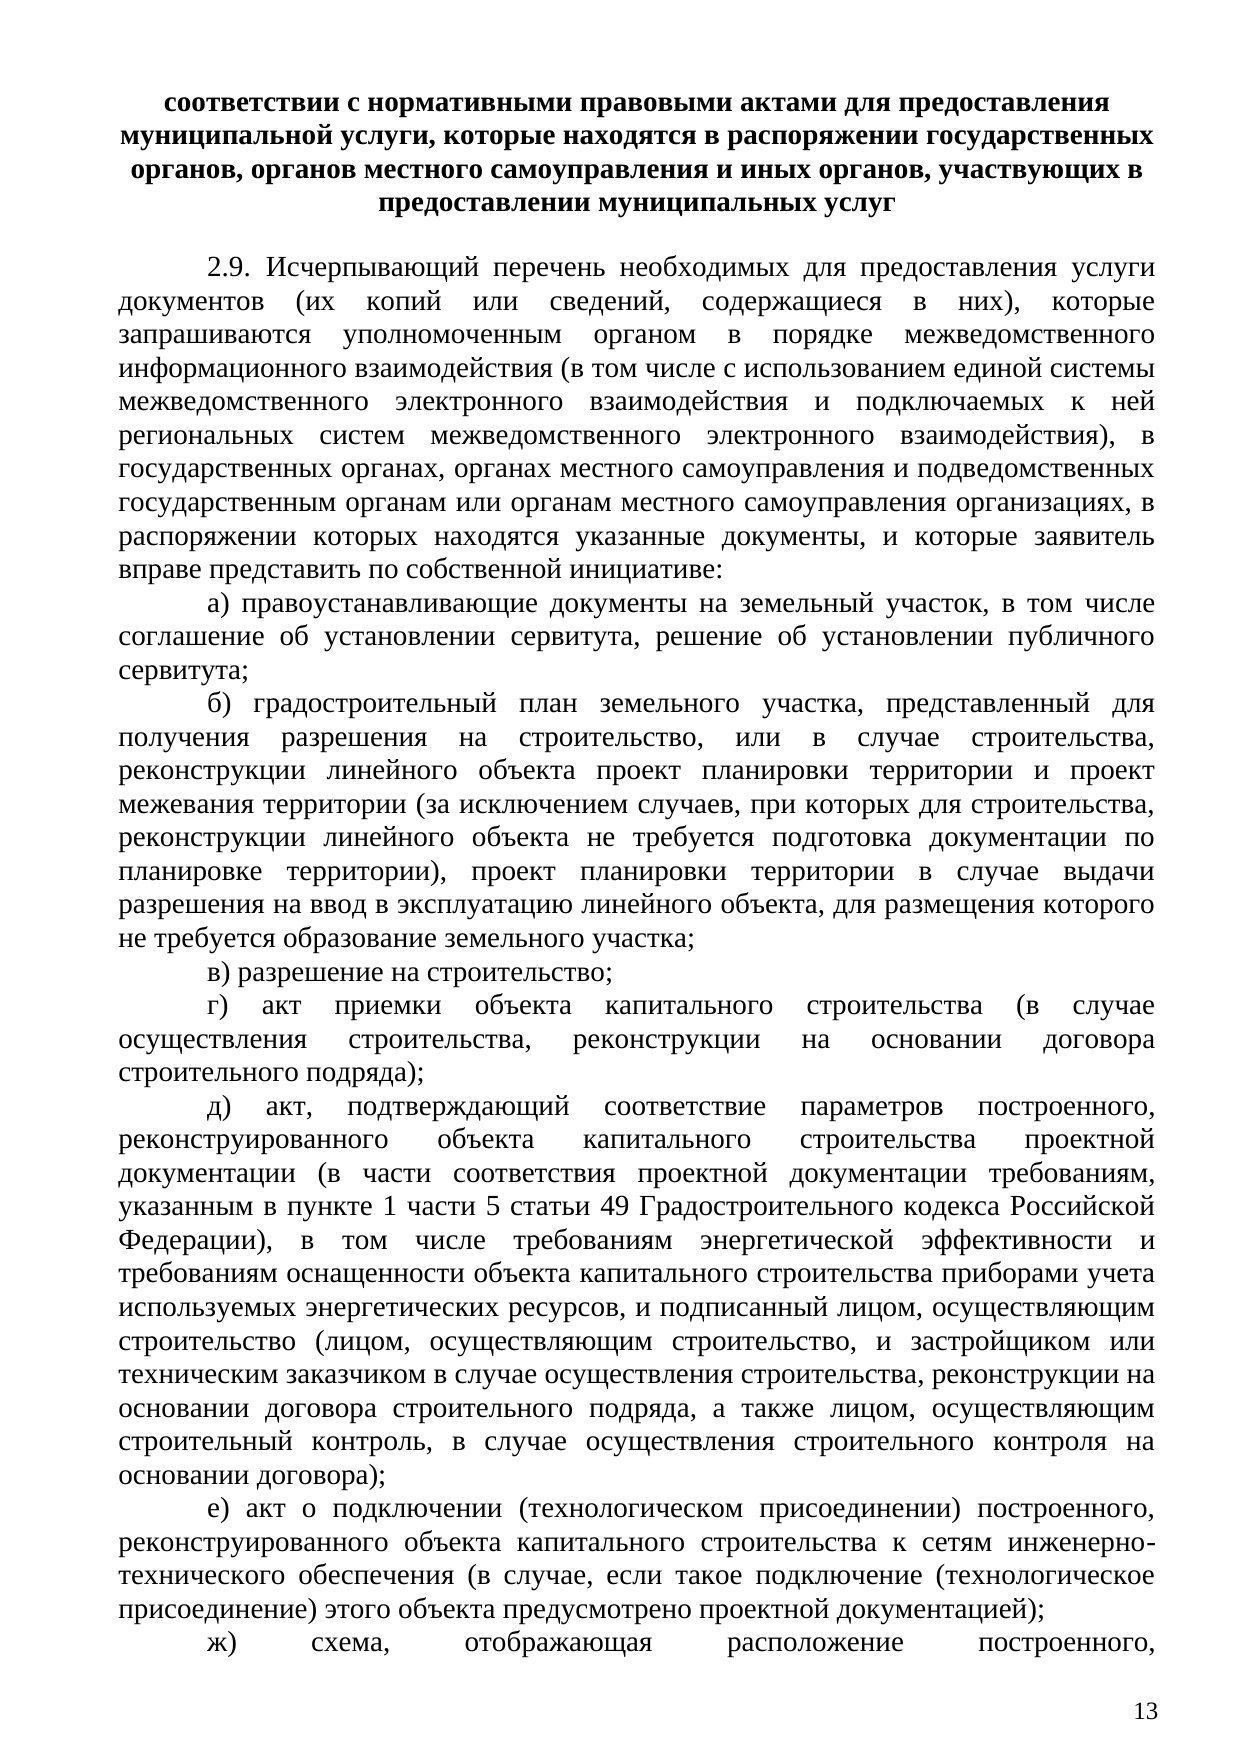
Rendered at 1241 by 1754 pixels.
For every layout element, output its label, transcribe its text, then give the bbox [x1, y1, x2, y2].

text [118, 84, 1156, 219]
text г) акт приемки объекта капитального строительства (в случае осуществления строительства, реконструкции на основании договора строительного подряда); [118, 988, 1156, 1088]
list Исчерпывающий перечень необходимых для предоставления услуги документов (их копий или сведений, содержащиеся в них), которые запрашиваются уполномоченным органом в порядке межведомственного информационного взаимодействия (в том числе с использованием единой системы межведомственного электронного взаимодействия и подключаемых к ней региональных систем межведомственного электронного взаимодействия), в государственных органах, органах местного самоуправления и подведомственных государственным органам или органам местного самоуправления организациях, в распоряжении которых находятся указанные документы, и которые заявитель вправе представить по собственной инициативе: [118, 250, 1156, 585]
text б) градостроительный план земельного участка, представленный для получения разрешения на строительство, или в случае строительства, реконструкции линейного объекта проект планировки территории и проект межевания территории (за исключением случаев, при которых для строительства, реконструкции линейного объекта не требуется подготовка документации по планировке территории), проект планировки территории в случае выдачи разрешения на ввод в эксплуатацию линейного объекта, для размещения которого не требуется образование земельного участка; [118, 686, 1156, 954]
text в) разрешение на строительство; [118, 954, 1158, 988]
text д) акт, подтверждающий соответствие параметров построенного, реконструированного объекта капитального строительства проектной документации (в части соответствия проектной документации требованиям, указанным в пункте 1 части 5 статьи 49 Градостроительного кодекса Российской Федерации), в том числе требованиям энергетической эффективности и требованиям оснащенности объекта капитального строительства приборами учета используемых энергетических ресурсов, и подписанный лицом, осуществляющим строительство (лицом, осуществляющим строительство, и застройщиком или техническим заказчиком в случае осуществления строительства, реконструкции на основании договора строительного подряда, а также лицом, осуществляющим строительный контроль, в случае осуществления строительного контроля на основании договора); [118, 1088, 1156, 1491]
text е) акт о подключении (технологическом присоединении) построенного, реконструированного объекта капитального строительства к сетям инженернотехнического обеспечения (в случае, если такое подключение (технологическое присоединение) этого объекта предусмотрено проектной документацией); [118, 1491, 1156, 1625]
text а) правоустанавливающие документы на земельный участок, в том числе соглашение об установлении сервитута, решение об установлении публичного сервитута; [118, 585, 1156, 686]
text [118, 1625, 1156, 1659]
